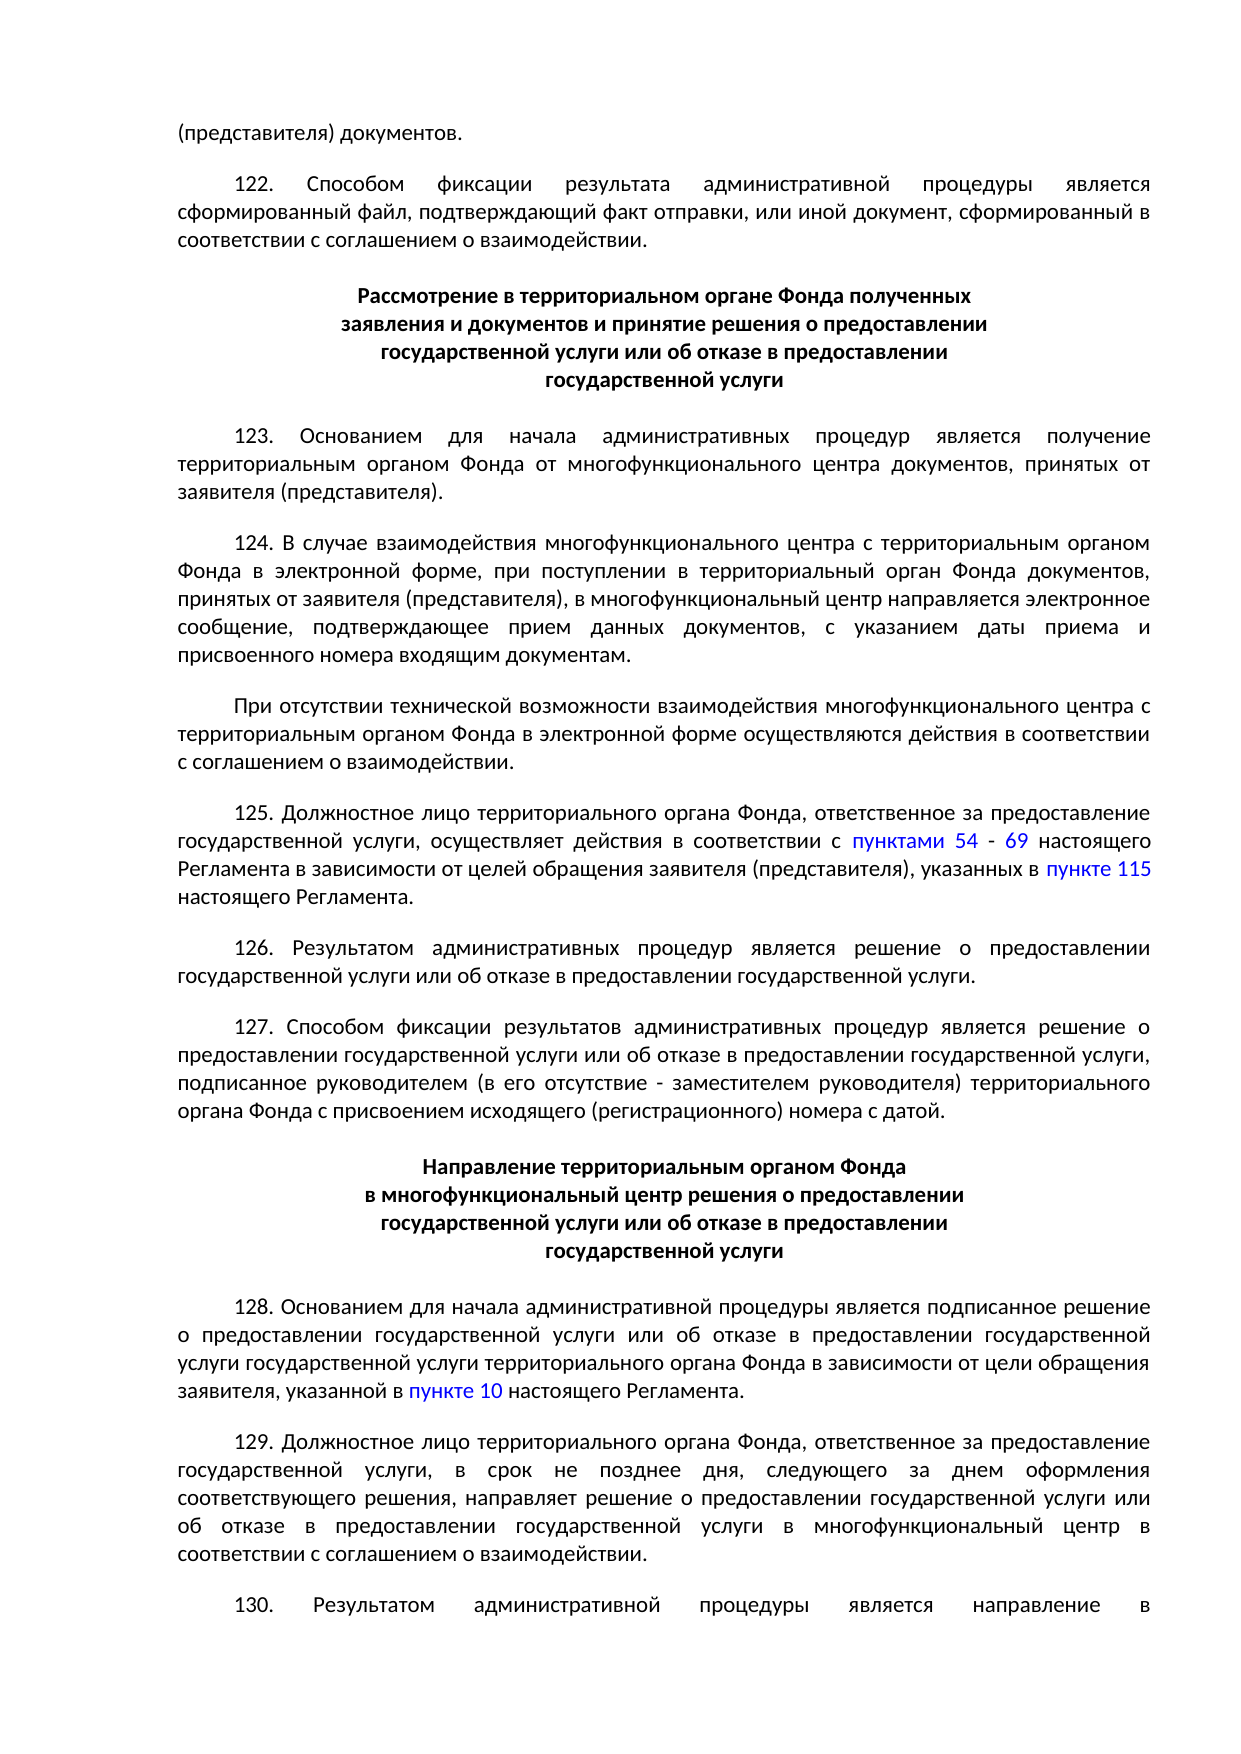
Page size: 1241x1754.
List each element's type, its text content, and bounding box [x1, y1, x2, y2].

text 122. Способом фиксации результата административной процедуры является сформированный файл, подтверждающий факт отправки, или иной документ, сформированный в соответствии с соглашением о взаимодействии. [177, 169, 1152, 253]
title государственной услуги [177, 365, 1152, 393]
text 124. В случае взаимодействия многофункционального центра с территориальным органом Фонда в электронной форме, при поступлении в территориальный орган Фонда документов, принятых от заявителя (представителя), в многофункциональный центр направляется электронное сообщение, подтверждающее прием данных документов, с указанием даты приема и присвоенного номера входящим документам. [177, 528, 1152, 668]
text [177, 118, 1152, 146]
text 123. Основанием для начала административных процедур является получение территориальным органом Фонда от многофункционального центра документов, принятых от заявителя (представителя). [177, 421, 1152, 505]
title в многофункциональный центр решения о предоставлении [177, 1180, 1152, 1208]
text 126. Результатом административных процедур является решение о предоставлении государственной услуги или об отказе в предоставлении государственной услуги. [177, 933, 1152, 989]
title государственной услуги [177, 1236, 1152, 1264]
text 125. Должностное лицо территориального органа Фонда, ответственное за предоставление государственной услуги, осуществляет действия в соответствии с пунктами 54 - 69 настоящего Регламента в зависимости от целей обращения заявителя (представителя), указанных в пункте 115 настоящего Регламента. [177, 798, 1152, 910]
title Направление территориальным органом Фонда [177, 1152, 1152, 1180]
text При отсутствии технической возможности взаимодействия многофункционального центра с территориальным органом Фонда в электронной форме осуществляются действия в соответствии с соглашением о взаимодействии. [177, 691, 1152, 775]
text 127. Способом фиксации результатов административных процедур является решение о предоставлении государственной услуги или об отказе в предоставлении государственной услуги, подписанное руководителем (в его отсутствие - заместителем руководителя) территориального органа Фонда с присвоением исходящего (регистрационного) номера с датой. [177, 1012, 1152, 1124]
title Рассмотрение в территориальном органе Фонда полученных [177, 281, 1152, 309]
text 128. Основанием для начала административной процедуры является подписанное решение о предоставлении государственной услуги или об отказе в предоставлении государственной услуги государственной услуги территориального органа Фонда в зависимости от цели обращения заявителя, указанной в пункте 10 настоящего Регламента. [177, 1292, 1152, 1404]
text 129. Должностное лицо территориального органа Фонда, ответственное за предоставление государственной услуги, в срок не позднее дня, следующего за днем оформления соответствующего решения, направляет решение о предоставлении государственной услуги или об отказе в предоставлении государственной услуги в многофункциональный центр в соответствии с соглашением о взаимодействии. [177, 1427, 1152, 1567]
title государственной услуги или об отказе в предоставлении [177, 1208, 1152, 1236]
title государственной услуги или об отказе в предоставлении [177, 337, 1152, 365]
title заявления и документов и принятие решения о предоставлении [177, 309, 1152, 337]
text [177, 1590, 1152, 1618]
